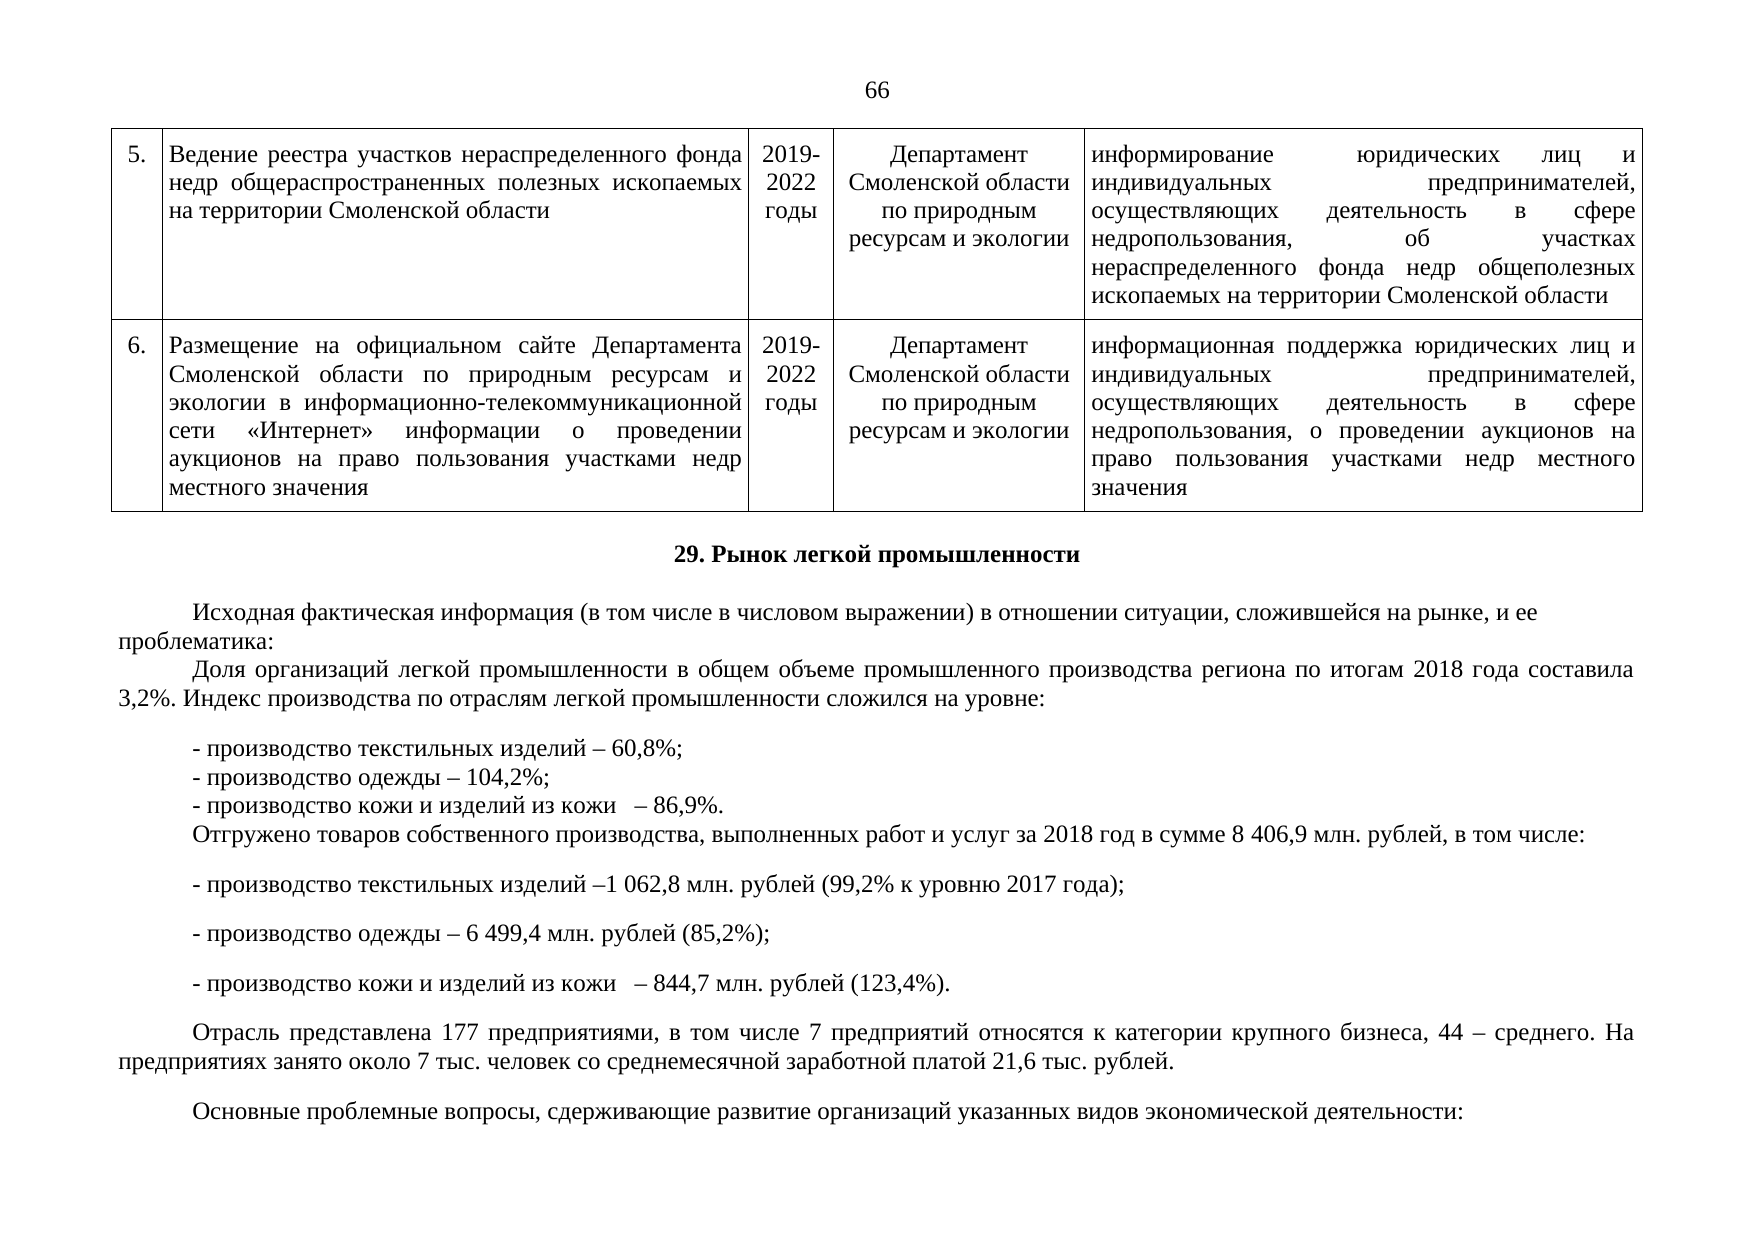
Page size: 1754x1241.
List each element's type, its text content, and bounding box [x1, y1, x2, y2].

text - производство текстильных изделий – 60,8%; [118, 733, 1636, 762]
table_cell 6. [112, 320, 162, 511]
text Исходная фактическая информация (в том числе в числовом выражении) в отношении ситуации, сложившейся на рынке, и ее проблематика: [118, 597, 1636, 654]
list Отрасль представлена 177 предприятиями, в том числе 7 предприятий относятся к категории крупного бизнеса, 44 – среднего. На предприятиях занято около 7 тыс. человек со среднемесячной заработной платой 21,6 тыс. рублей. [118, 1017, 1636, 1075]
list - производство текстильных изделий –1 062,8 млн. рублей (99,2% к уровню 2017 года); [118, 869, 1636, 897]
text Основные проблемные вопросы, сдерживающие развитие организаций указанных видов экономической деятельности: [118, 1096, 1636, 1124]
table_cell информирование юридических лиц и индивидуальных предпринимателей, осуществляющих деятельность в сфере недропользования, об участках нераспределенного фонда недр общеполезных ископаемых на территории Смоленской области [1085, 129, 1642, 319]
table_cell 5. [112, 129, 162, 319]
table_cell 2019-2022 годы [749, 320, 833, 511]
list Отгружено товаров собственного производства, выполненных работ и услуг за 2018 год в сумме 8 406,9 млн. рублей, в том числе: [118, 819, 1636, 848]
list - производство кожи и изделий из кожи – 844,7 млн. рублей (123,4%). [118, 968, 1636, 997]
text - производство кожи и изделий из кожи – 86,9%. [118, 790, 1636, 819]
list Доля организаций легкой промышленности в общем объеме промышленного производства региона по итогам 2018 года составила 3,2%. Индекс производства по отраслям легкой промышленности сложился на уровне: [118, 654, 1636, 712]
table_cell информационная поддержка юридических лиц и индивидуальных предпринимателей, осуществляющих деятельность в сфере недропользования, о проведении аукционов на право пользования участками недр местного значения [1085, 320, 1642, 511]
text 29. Рынок легкой промышленности [118, 540, 1636, 568]
table_cell 2019-2022 годы [749, 129, 833, 319]
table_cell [834, 129, 1084, 319]
table_cell Размещение на официальном сайте Департамента Смоленской области по природным ресурсам и экологии в информационно-телекоммуникационной сети «Интернет» информации о проведении аукционов на право пользования участками недр местного значения [163, 320, 748, 511]
text - производство одежды – 104,2%; [118, 762, 1636, 790]
table_cell Департамент Смоленской области по природным ресурсам и экологии [834, 320, 1084, 511]
table_cell Ведение реестра участков нераспределенного фонда недр общераспространенных полезных ископаемых на территории Смоленской области [163, 129, 748, 319]
list - производство одежды – 6 499,4 млн. рублей (85,2%); [118, 918, 1636, 947]
